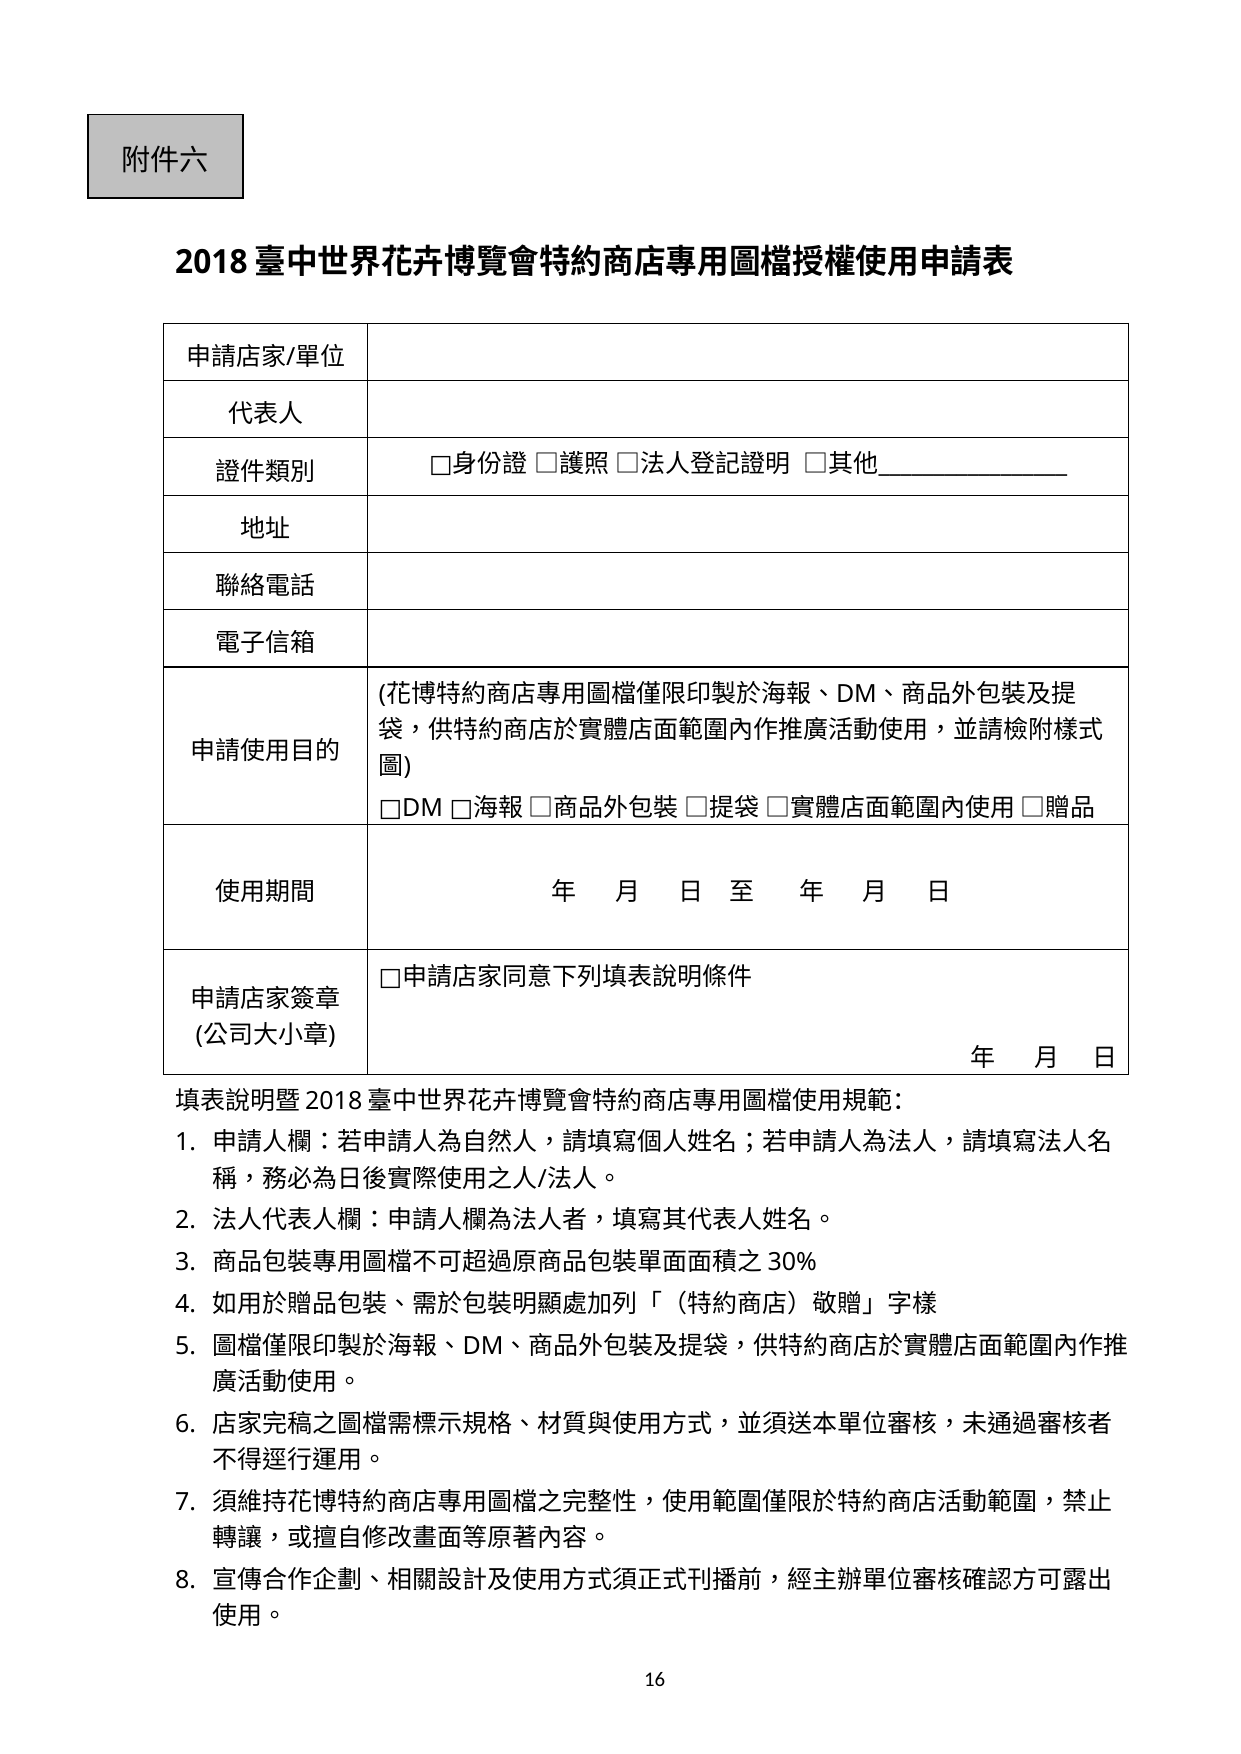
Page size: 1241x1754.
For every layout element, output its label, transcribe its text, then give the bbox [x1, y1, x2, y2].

table_cell □身份證 □護照 □法人登記證明 □其他_________________ [368, 438, 1128, 494]
list 須維持花博特約商店專用圖檔之完整性，使用範圍僅限於特約商店活動範圍，禁止轉讓，或擅自修改畫面等原著內容。 [175, 1481, 1134, 1554]
table_cell [368, 496, 1128, 552]
table_header [368, 324, 1128, 380]
table_cell (花博特約商店專用圖檔僅限印製於海報、DM、商品外包裝及提袋，供特約商店於實體店面範圍內作推廣活動使用，並請檢附樣式圖) □DM □海報 □商品外包裝 □提袋 □實體店面範圍內使用 □贈品 [368, 668, 1128, 823]
list 申請人欄：若申請人為自然人，請填寫個人姓名；若申請人為法人，請填寫法人名稱，務必為日後實際使用之人/法人。 [175, 1122, 1134, 1194]
table_cell [368, 610, 1128, 666]
table_cell 聯絡電話 [164, 553, 367, 609]
table_cell [368, 553, 1128, 609]
table_cell 申請使用目的 [164, 668, 367, 823]
table_cell [368, 381, 1128, 437]
table_cell 地址 [164, 496, 367, 552]
list 宣傳合作企劃、相關設計及使用方式須正式刊播前，經主辦單位審核確認方可露出使用。 [175, 1559, 1134, 1632]
table_cell 證件類別 [164, 438, 367, 494]
list 店家完稿之圖檔需標示規格、材質與使用方式，並須送本單位審核，未通過審核者不得逕行運用。 [175, 1403, 1134, 1476]
table_cell 申請店家簽章(公司大小章) [164, 950, 367, 1073]
table_cell 使用期間 [164, 825, 367, 949]
table_cell 電子信箱 [164, 610, 367, 666]
table_cell □申請店家同意下列填表說明條件 年 月 日 [368, 950, 1128, 1073]
table_cell 代表人 [164, 381, 367, 437]
list 法人代表人欄：申請人欄為法人者，填寫其代表人姓名。 [175, 1200, 1134, 1236]
table_cell 年 月 日 至 年 月 日 [368, 825, 1128, 949]
list 商品包裝專用圖檔不可超過原商品包裝單面面積之30% [175, 1242, 1134, 1278]
list 圖檔僅限印製於海報、DM、商品外包裝及提袋，供特約商店於實體店面範圍內作推廣活動使用。 [175, 1325, 1134, 1398]
table_header 申請店家/單位 [164, 324, 367, 380]
text 填表說明暨2018臺中世界花卉博覽會特約商店專用圖檔使用規範： [175, 1080, 1134, 1116]
list 如用於贈品包裝、需於包裝明顯處加列「（特約商店）敬贈」字樣 [175, 1283, 1134, 1320]
text 2018臺中世界花卉博覽會特約商店專用圖檔授權使用申請表 [175, 235, 1134, 283]
